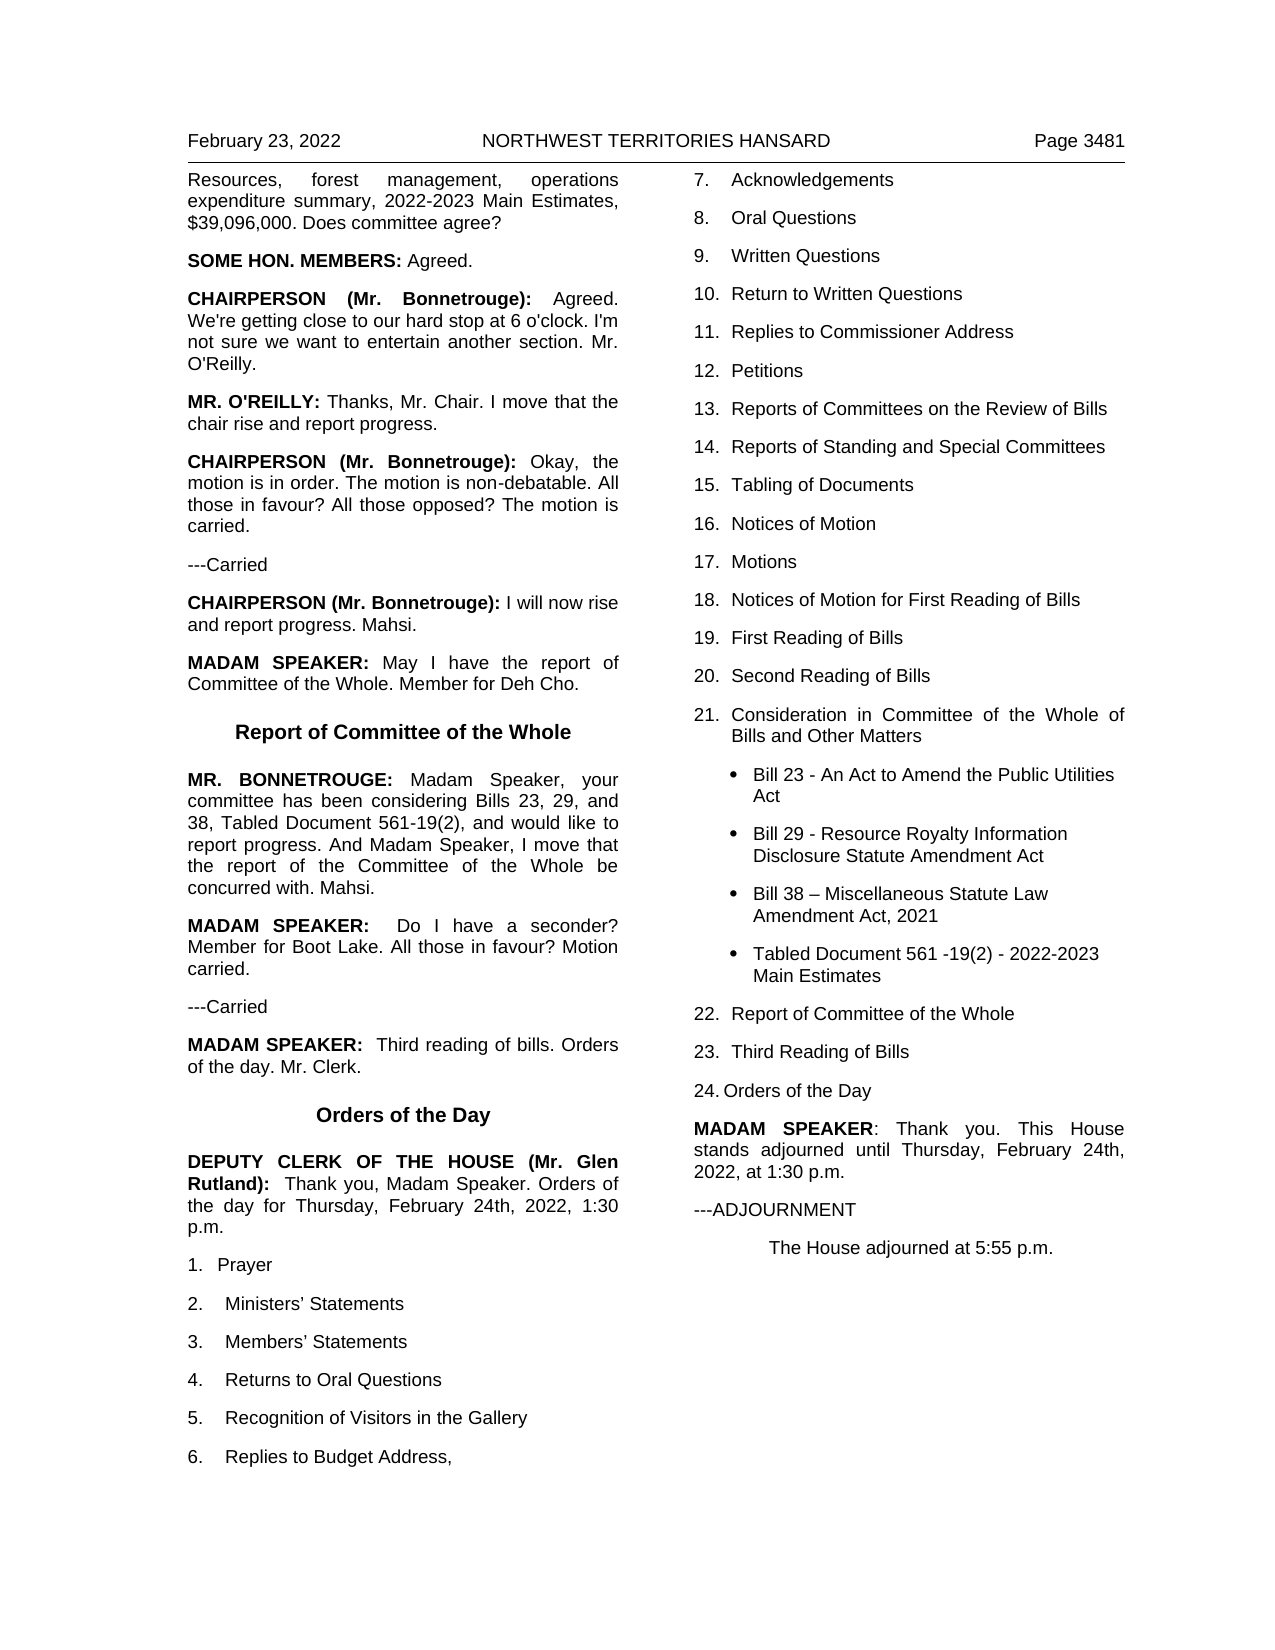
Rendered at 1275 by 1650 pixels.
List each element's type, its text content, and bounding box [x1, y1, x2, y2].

list Motions [694, 551, 1125, 572]
text MADAM SPEAKER: Third reading of bills. Orders of the day. Mr. Clerk. [187, 1034, 619, 1077]
text SOME HON. MEMBERS: Agreed. [187, 250, 619, 271]
text MR. O'REILLY: Thanks, Mr. Chair. I move that the chair rise and report progress. [187, 391, 619, 434]
list Ministers’ Statements [187, 1292, 619, 1314]
list Tabling of Documents [694, 474, 1125, 496]
list Members’ Statements [187, 1331, 619, 1352]
list Return to Written Questions [694, 283, 1125, 304]
list Petitions [694, 359, 1125, 381]
list Orders of the Day [694, 1079, 1125, 1101]
text MADAM SPEAKER: Do I have a seconder? Member for Boot Lake. All those in favour? Motion carried. [187, 915, 619, 979]
list First Reading of Bills [694, 627, 1125, 649]
text ---ADJOURNMENT [694, 1199, 1125, 1221]
list Returns to Oral Questions [187, 1369, 619, 1391]
text MR. BONNETROUGE: Madam Speaker, your committee has been considering Bills 23, 29, and 38, Tabled Document 561-19(2), and would like to report progress. And Madam Speaker, I move that the report of the Committee of the Whole be concurred with. Mahsi. [187, 769, 619, 898]
list Bill 38 – Miscellaneous Statute Law Amendment Act, 2021 [730, 883, 1125, 926]
list Notices of Motion [694, 512, 1125, 534]
text ---Carried [187, 996, 619, 1018]
list Notices of Motion for First Reading of Bills [694, 589, 1125, 610]
list Second Reading of Bills [694, 665, 1125, 687]
list Replies to Commissioner Address [694, 321, 1125, 343]
text CHAIRPERSON (Mr. Bonnetrouge): Agreed. We're getting close to our hard stop at 6 o'clock. I'm not sure we want to entertain another section. Mr. O'Reilly. [187, 288, 619, 374]
list Reports of Committees on the Review of Bills [694, 398, 1125, 419]
list Consideration in Committee of the Whole of Bills and Other Matters [694, 703, 1125, 747]
text ---Carried [187, 553, 619, 575]
text The House adjourned at 5:55 p.m. [694, 1237, 1125, 1259]
list Bill 29 - Resource Royalty Information Disclosure Statute Amendment Act [730, 823, 1125, 866]
list Report of Committee of the Whole [694, 1003, 1125, 1024]
list Third Reading of Bills [694, 1041, 1125, 1063]
subtitle Report of Committee of the Whole [187, 720, 619, 744]
text CHAIRPERSON (Mr. Bonnetrouge): Okay, the motion is in order. The motion is non-debatable. All those in favour? All those opposed? The motion is carried. [187, 451, 619, 537]
subtitle Orders of the Day [187, 1102, 619, 1126]
list Oral Questions [694, 207, 1125, 228]
list Recognition of Visitors in the Gallery [187, 1407, 619, 1429]
list Reports of Standing and Special Committees [694, 436, 1125, 457]
text MADAM SPEAKER: Thank you. This House stands adjourned until Thursday, February 24th, 2022, at 1:30 p.m. [694, 1118, 1125, 1182]
list Replies to Budget Address, [187, 1445, 619, 1467]
list Acknowledgements [694, 168, 1125, 190]
text DEPUTY CLERK OF THE HOUSE (Mr. Glen Rutland): Thank you, Madam Speaker. Orders of the day for Thursday, February 24th, 2022, 1:30 p.m. [187, 1151, 619, 1238]
list Bill 23 - An Act to Amend the Public Utilities Act [730, 763, 1125, 807]
text CHAIRPERSON (Mr. Bonnetrouge): I will now rise and report progress. Mahsi. [187, 592, 619, 635]
text MADAM SPEAKER: May I have the report of Committee of the Whole. Member for Deh Cho. [187, 652, 619, 695]
list Written Questions [694, 245, 1125, 266]
list Prayer [187, 1254, 619, 1276]
list Tabled Document 561 -19(2) - 2022-2023 Main Estimates [730, 943, 1125, 986]
